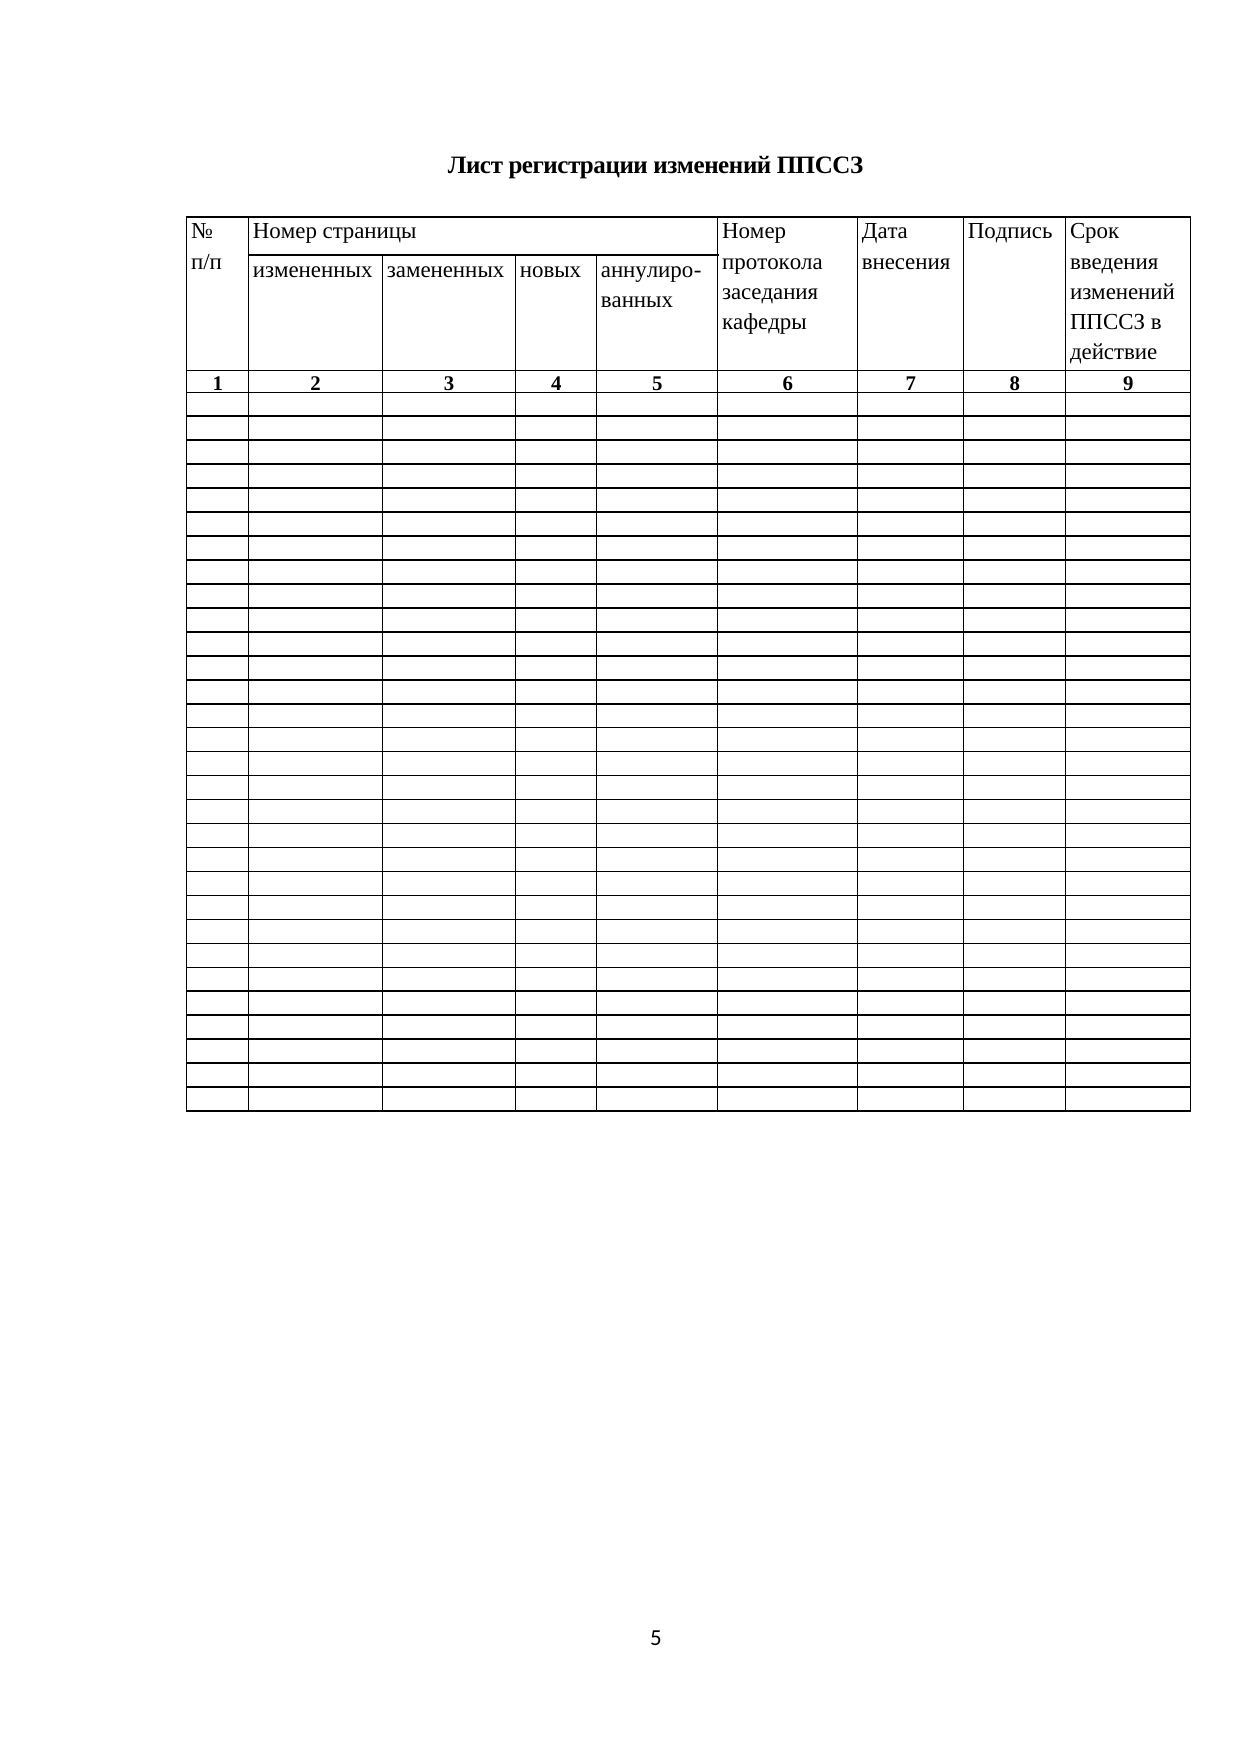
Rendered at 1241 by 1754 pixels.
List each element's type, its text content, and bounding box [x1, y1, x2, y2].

table_cell [597, 561, 717, 583]
table_cell [187, 848, 248, 871]
table_cell [718, 944, 857, 966]
table_cell [718, 1016, 857, 1038]
table_cell [718, 609, 857, 631]
table_cell [516, 537, 596, 559]
table_cell [187, 872, 248, 894]
table_cell [516, 824, 596, 847]
table_cell [858, 1040, 963, 1062]
table_cell [964, 393, 1065, 415]
table_cell [187, 393, 248, 415]
table_cell [718, 1064, 857, 1086]
table_cell [249, 872, 382, 894]
table_cell [1066, 848, 1190, 871]
table_cell [1066, 537, 1190, 559]
table_cell [858, 441, 963, 463]
table_cell [718, 489, 857, 511]
table_cell [964, 1064, 1065, 1086]
table_cell [718, 920, 857, 942]
table_header № п/п [187, 218, 248, 369]
table_cell [383, 920, 515, 942]
table_cell 9 [1066, 371, 1190, 391]
table_cell [249, 561, 382, 583]
table_cell [187, 944, 248, 966]
table_cell [964, 728, 1065, 751]
table_cell [187, 705, 248, 727]
table_cell [964, 1016, 1065, 1038]
table_cell [516, 920, 596, 942]
table_cell 5 [597, 371, 717, 391]
table_cell [516, 609, 596, 631]
table_cell [383, 776, 515, 799]
table_cell [597, 1064, 717, 1086]
table_cell [858, 681, 963, 703]
table_cell [516, 1016, 596, 1038]
table_header Дата внесения [858, 218, 963, 369]
table_cell [597, 872, 717, 894]
table_cell [249, 752, 382, 775]
table_cell [249, 633, 382, 655]
text Лист регистрации изменений ППССЗ [187, 150, 1125, 179]
table_cell [516, 417, 596, 439]
table_cell [383, 992, 515, 1014]
table_cell [718, 824, 857, 847]
table_cell [858, 896, 963, 918]
table_cell новых [516, 256, 596, 369]
table_cell [249, 657, 382, 679]
table_cell [718, 657, 857, 679]
table_cell [187, 609, 248, 631]
table_cell [516, 465, 596, 487]
table_cell [718, 992, 857, 1014]
table_cell [858, 800, 963, 823]
table_cell [597, 657, 717, 679]
table_cell [858, 848, 963, 871]
table_cell [516, 944, 596, 966]
table_cell 1 [187, 371, 248, 391]
table_cell [964, 1040, 1065, 1062]
table_cell [718, 872, 857, 894]
table_cell [383, 441, 515, 463]
table_cell аннулированных [597, 256, 717, 369]
table_cell [516, 657, 596, 679]
table_cell [597, 1016, 717, 1038]
table_cell [1066, 776, 1190, 799]
table_cell [1066, 705, 1190, 727]
table_cell [383, 1016, 515, 1038]
table_cell [383, 872, 515, 894]
table_cell [1066, 393, 1070, 415]
table_cell [597, 896, 717, 918]
table_cell [597, 944, 717, 966]
table_cell [964, 633, 1065, 655]
table_cell [516, 776, 596, 799]
table_cell [516, 800, 596, 823]
table_cell [249, 776, 382, 799]
table_cell [964, 776, 1065, 799]
table_cell [964, 537, 1065, 559]
table_cell [597, 776, 717, 799]
table_cell [964, 872, 1065, 894]
table_header Подпись [964, 218, 1065, 369]
table_cell [858, 728, 963, 751]
table_cell [249, 800, 382, 823]
table_cell [187, 1064, 248, 1086]
table_cell [187, 920, 248, 942]
table_cell [249, 705, 382, 727]
table_cell [597, 441, 717, 463]
table_cell [597, 920, 717, 942]
table_cell [516, 489, 596, 511]
table_cell [249, 728, 382, 751]
table_cell [249, 920, 382, 942]
table_cell [383, 633, 515, 655]
table_cell [964, 824, 1065, 847]
table_cell [1066, 800, 1190, 823]
table_header Номер протокола заседания кафедры [718, 218, 857, 369]
table_cell [964, 417, 1065, 439]
table_cell [1066, 1064, 1190, 1086]
table_cell [718, 465, 857, 487]
table_cell [964, 609, 1065, 631]
table_cell [858, 609, 963, 631]
table_cell [597, 585, 717, 607]
table_cell [249, 465, 382, 487]
table_cell [718, 728, 857, 751]
table_cell [718, 848, 857, 871]
table_cell [858, 920, 963, 942]
table_cell [858, 944, 963, 966]
table_cell [1066, 968, 1190, 990]
table_cell [858, 633, 963, 655]
table_cell [964, 848, 1065, 871]
table_cell [383, 705, 515, 727]
table_cell [1066, 633, 1190, 655]
table_cell [187, 537, 248, 559]
table_cell [383, 1088, 515, 1110]
table_cell [1186, 393, 1190, 415]
table_cell [858, 417, 963, 439]
table_cell [187, 752, 248, 775]
table_cell [597, 465, 717, 487]
table_cell [187, 633, 248, 655]
table_cell [718, 681, 857, 703]
table_cell [249, 489, 382, 511]
table_cell [187, 776, 248, 799]
table_cell [187, 1016, 248, 1038]
table_cell [383, 1040, 515, 1062]
table_cell [718, 441, 857, 463]
table_cell [858, 537, 963, 559]
table_cell [187, 417, 248, 439]
table_cell [597, 800, 717, 823]
table_cell [597, 848, 717, 871]
table_header Номер страницы [249, 218, 717, 254]
table_cell [718, 1088, 857, 1110]
table_cell [249, 848, 382, 871]
table_cell [249, 824, 382, 847]
table_cell [718, 585, 857, 607]
table_cell 4 [516, 371, 596, 391]
table_cell [858, 657, 963, 679]
table_cell [597, 417, 717, 439]
table_cell [516, 585, 596, 607]
table_cell [1066, 896, 1190, 918]
table_cell [516, 681, 596, 703]
table_cell [964, 992, 1065, 1014]
table_cell [249, 513, 382, 535]
table_cell [964, 489, 1065, 511]
table_cell [1066, 1040, 1190, 1062]
table_cell [964, 513, 1065, 535]
table_cell [964, 944, 1065, 966]
table_cell [1066, 609, 1190, 631]
table_cell [858, 824, 963, 847]
table_cell [1066, 585, 1190, 607]
table_cell [516, 896, 596, 918]
table_cell [383, 585, 515, 607]
table_cell [249, 681, 382, 703]
table_cell [249, 944, 382, 966]
table_cell [187, 1040, 248, 1062]
table_cell [249, 417, 382, 439]
table_cell [516, 968, 596, 990]
table_cell [858, 776, 963, 799]
table_cell [383, 417, 515, 439]
table_cell [858, 705, 963, 727]
table_cell [516, 393, 596, 415]
table_cell [383, 561, 515, 583]
table_cell [516, 728, 596, 751]
table_cell [718, 513, 857, 535]
table_cell [597, 393, 717, 415]
table_cell [597, 824, 717, 847]
table_cell [249, 1064, 382, 1086]
table_cell [718, 561, 857, 583]
table_cell [1066, 944, 1190, 966]
table_cell [249, 1016, 382, 1038]
table_cell [249, 585, 382, 607]
table_cell [858, 752, 963, 775]
table_cell замененных [383, 256, 515, 369]
table_cell [964, 465, 1065, 487]
table_cell [383, 465, 515, 487]
table_cell [249, 393, 382, 415]
table_cell [383, 609, 515, 631]
table_cell [718, 417, 857, 439]
table_cell [383, 489, 515, 511]
table_cell [718, 633, 857, 655]
table_cell [597, 705, 717, 727]
table_cell [858, 393, 963, 415]
table_cell [964, 681, 1065, 703]
table_cell [964, 920, 1065, 942]
table_cell [516, 1040, 596, 1062]
table_cell [249, 896, 382, 918]
table_cell [516, 633, 596, 655]
table_cell [858, 489, 963, 511]
table_cell [249, 609, 382, 631]
table_cell [1066, 824, 1190, 847]
table_cell [383, 968, 515, 990]
table_cell [249, 992, 382, 1014]
table_cell [718, 968, 857, 990]
table_cell [1066, 561, 1190, 583]
table_cell [597, 968, 717, 990]
table_cell [516, 1064, 596, 1086]
table_cell [1066, 465, 1190, 487]
table_cell [187, 561, 248, 583]
table_cell [383, 944, 515, 966]
table_cell [187, 489, 248, 511]
table_cell [1066, 489, 1190, 511]
table_cell 7 [858, 371, 963, 391]
table_cell [249, 537, 382, 559]
table_cell [1066, 513, 1190, 535]
table_cell 8 [964, 371, 1065, 391]
table_cell [597, 513, 717, 535]
table_cell [383, 681, 515, 703]
table_cell [964, 800, 1065, 823]
table_cell [858, 992, 963, 1014]
table_cell [597, 681, 717, 703]
table_cell [1066, 728, 1190, 751]
table_cell [187, 800, 248, 823]
table_cell [858, 1088, 963, 1110]
table_cell [858, 968, 963, 990]
table_cell [858, 1064, 963, 1086]
table_cell [249, 1088, 382, 1110]
table_cell [383, 896, 515, 918]
table_cell [964, 441, 1065, 463]
table_cell [249, 1040, 382, 1062]
table_cell [964, 968, 1065, 990]
table_cell [1066, 752, 1190, 775]
table_cell [1066, 657, 1190, 679]
table_cell [597, 609, 717, 631]
table_cell [597, 1040, 717, 1062]
table_cell [597, 537, 717, 559]
table_cell [718, 705, 857, 727]
table_cell [187, 513, 248, 535]
table_cell [1066, 1088, 1190, 1110]
table_cell [516, 848, 596, 871]
table_cell [597, 489, 717, 511]
table_cell [187, 728, 248, 751]
table_cell [187, 992, 248, 1014]
table_cell [516, 561, 596, 583]
table_cell [187, 1088, 248, 1110]
table_cell [964, 752, 1065, 775]
table_cell [249, 968, 382, 990]
table_cell [187, 824, 248, 847]
table_cell [858, 465, 963, 487]
table_cell [187, 465, 248, 487]
table_cell [1066, 417, 1190, 439]
table_cell [187, 585, 248, 607]
table_cell [383, 824, 515, 847]
table_cell [718, 752, 857, 775]
table_cell [516, 441, 596, 463]
table_cell [597, 992, 717, 1014]
table_cell [718, 537, 857, 559]
table_cell [718, 776, 857, 799]
table_cell [187, 681, 248, 703]
table_cell [383, 728, 515, 751]
table_header Срок введения изменений ППССЗ в действие [1066, 218, 1190, 369]
table_cell [858, 1016, 963, 1038]
table_cell [597, 752, 717, 775]
table_cell [516, 872, 596, 894]
table_cell [187, 441, 248, 463]
table_cell [383, 752, 515, 775]
table_cell [858, 585, 963, 607]
table_cell [1066, 992, 1190, 1014]
table_cell [964, 1088, 1065, 1110]
table_cell [1066, 441, 1190, 463]
table_cell [964, 657, 1065, 679]
table_cell 2 [249, 371, 382, 391]
table_cell [964, 896, 1065, 918]
table_cell [516, 513, 596, 535]
table_cell [187, 896, 248, 918]
table_cell измененных [249, 256, 382, 369]
table_cell [964, 705, 1065, 727]
table_cell [383, 1064, 515, 1086]
table_cell [383, 393, 515, 415]
table_cell [597, 728, 717, 751]
table_cell [1066, 681, 1190, 703]
table_cell [516, 1088, 596, 1110]
table_cell [964, 585, 1065, 607]
table_cell [187, 657, 248, 679]
table_cell [516, 705, 596, 727]
table_cell [383, 848, 515, 871]
table_cell [718, 393, 857, 415]
table_cell [383, 537, 515, 559]
table_cell [187, 968, 248, 990]
table_cell [516, 992, 596, 1014]
table_cell [858, 513, 963, 535]
table_cell 6 [718, 371, 857, 391]
table_cell [249, 441, 382, 463]
table_cell [383, 800, 515, 823]
table_cell [858, 561, 963, 583]
table_cell [383, 657, 515, 679]
table_cell [597, 633, 717, 655]
table_cell [718, 896, 857, 918]
table_cell [964, 561, 1065, 583]
table_cell [597, 1088, 717, 1110]
table_cell [718, 1040, 857, 1062]
table_cell [383, 513, 515, 535]
table_cell [858, 872, 963, 894]
table_cell [1066, 920, 1190, 942]
table_cell 3 [383, 371, 515, 391]
table_cell [1066, 1016, 1190, 1038]
table_cell [516, 752, 596, 775]
table_cell [1066, 872, 1190, 894]
table_cell [718, 800, 857, 823]
